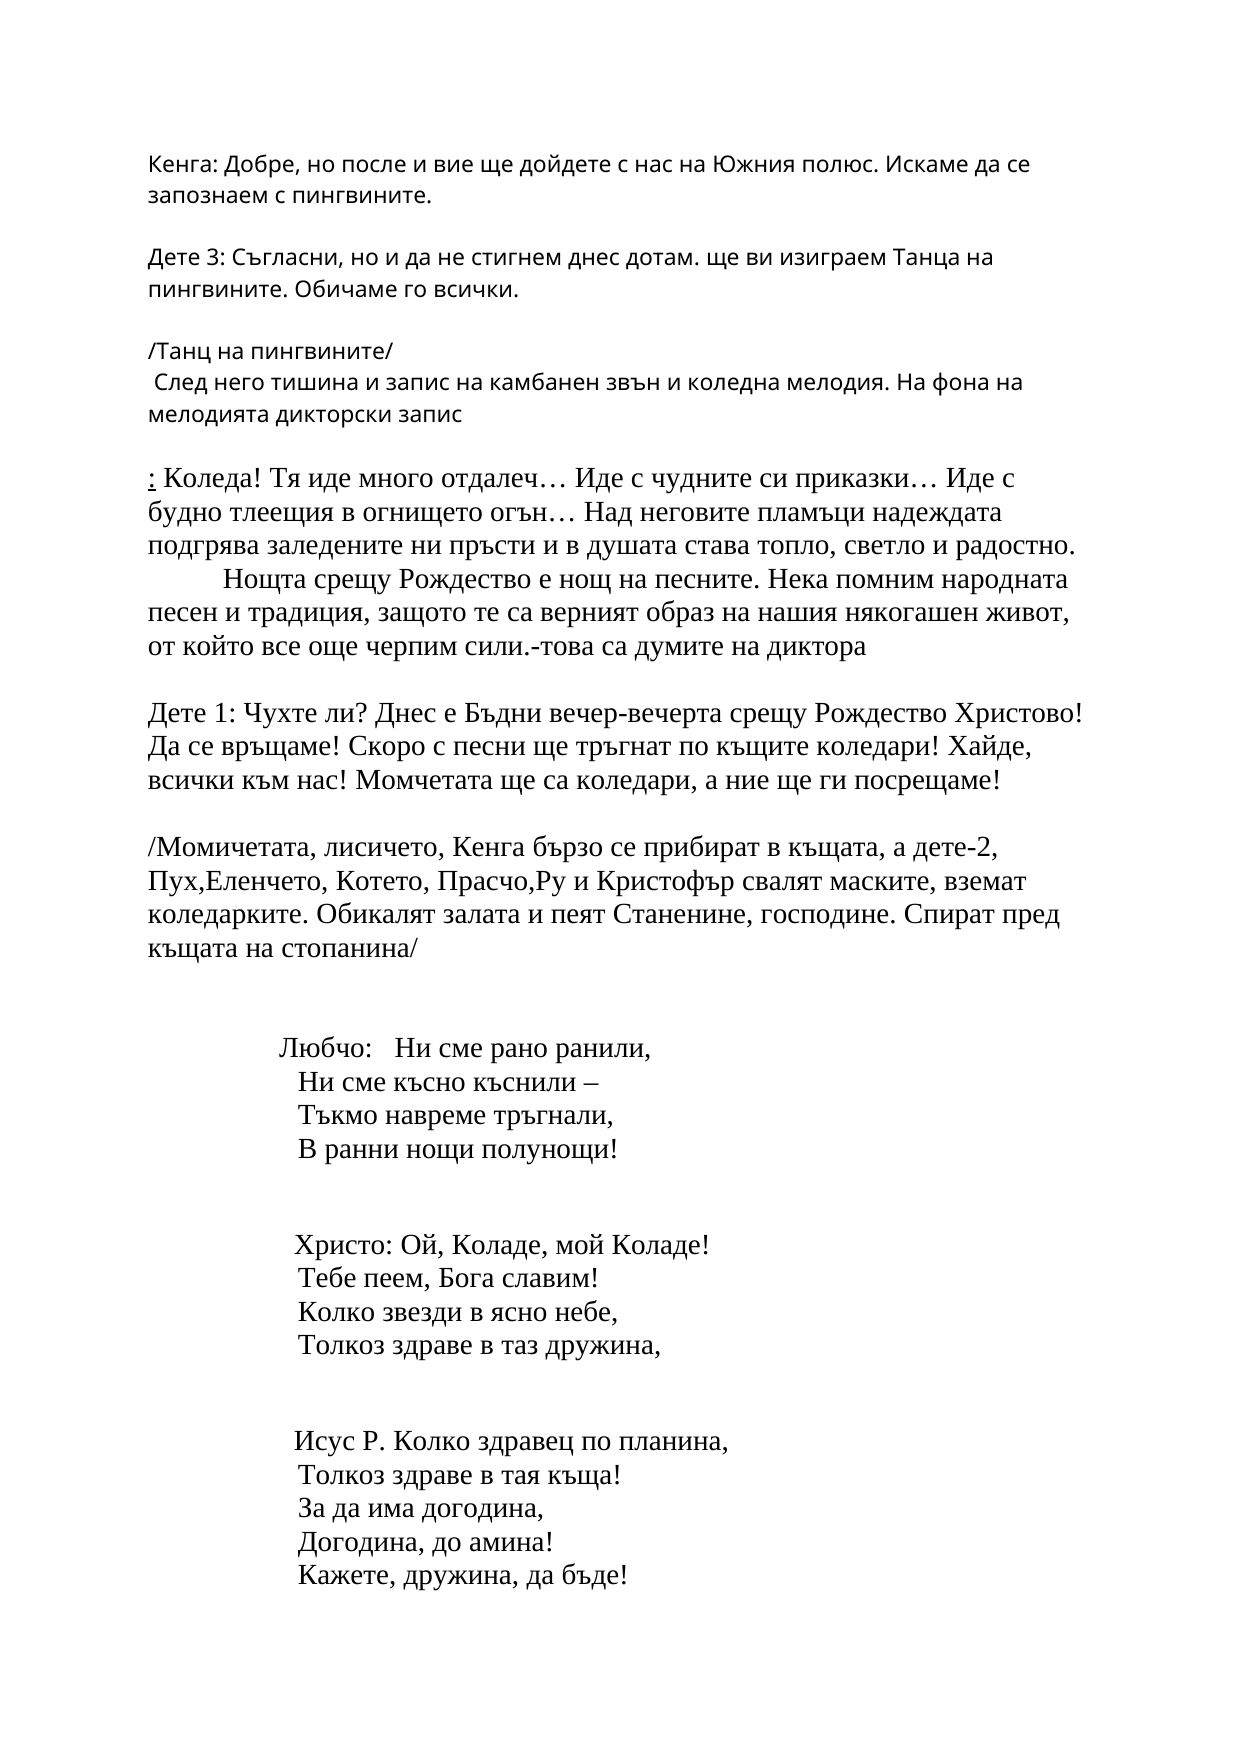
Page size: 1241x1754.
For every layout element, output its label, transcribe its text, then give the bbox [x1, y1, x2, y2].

text Тъкмо навреме тръгнали, [148, 1097, 1093, 1131]
text Кажете, дружина, да бъде! [148, 1557, 1093, 1591]
text Колко звезди в ясно небе, [148, 1294, 1093, 1327]
text В ранни нощи полунощи! [148, 1131, 1093, 1164]
text /Танц на пингвините/ [148, 335, 1093, 366]
text Христо: Ой, Коладе, мой Коладе! [148, 1227, 1093, 1260]
text Исус Р. Колко здравец по планина, [148, 1423, 1093, 1457]
text Толкоз здраве в тая къща! [148, 1457, 1093, 1490]
text Тебе пеем, Бога славим! [148, 1260, 1093, 1294]
text : Коледа! Тя иде много отдалеч… Иде с чудните си приказки… Иде с будно тлеещия в огнището огън… Над неговите пламъци надеждата подгрява заледените ни пръсти и в душата става топло, светло и радостно. [148, 460, 1093, 561]
text Ни сме късно къснили – [148, 1064, 1093, 1097]
text Любчо: Ни сме рано ранили, [148, 1030, 1093, 1064]
text След него тишина и запис на камбанен звън и коледна мелодия. На фона на мелодията дикторски запис [148, 366, 1093, 429]
text Догодина, до амина! [148, 1524, 1093, 1557]
text Кенга: Добре, но после и вие ще дойдете с нас на Южния полюс. Искаме да се запознаем с пингвините. [148, 148, 1093, 210]
text Дете 3: Съгласни, но и да не стигнем днес дотам. ще ви изиграем Танца на пингвините. Обичаме го всички. [148, 241, 1093, 304]
text Дете 1: Чухте ли? Днес е Бъдни вечер-вечерта срещу Рождество Христово! Да се връщаме! Скоро с песни ще тръгнат по къщите коледари! Хайде, всички към нас! Момчетата ще са коледари, а ние ще ги посрещаме! [148, 695, 1093, 796]
text /Момичетата, лисичето, Кенга бързо се прибират в къщата, а дете-2, Пух,Еленчето, Котето, Прасчо,Ру и Кристофър свалят маските, вземат коледарките. Обикалят залата и пеят Станенине, господине. Спират пред къщата на стопанина/ [148, 829, 1093, 963]
text Нощта срещу Рождество е нощ на песните. Нека помним народната песен и традиция, защото те са верният образ на нашия някогашен живот, от който все още черпим сили.-това са думите на диктора [148, 561, 1093, 661]
text Толкоз здраве в таз дружина, [148, 1327, 1093, 1361]
text За да има догодина, [148, 1490, 1093, 1524]
